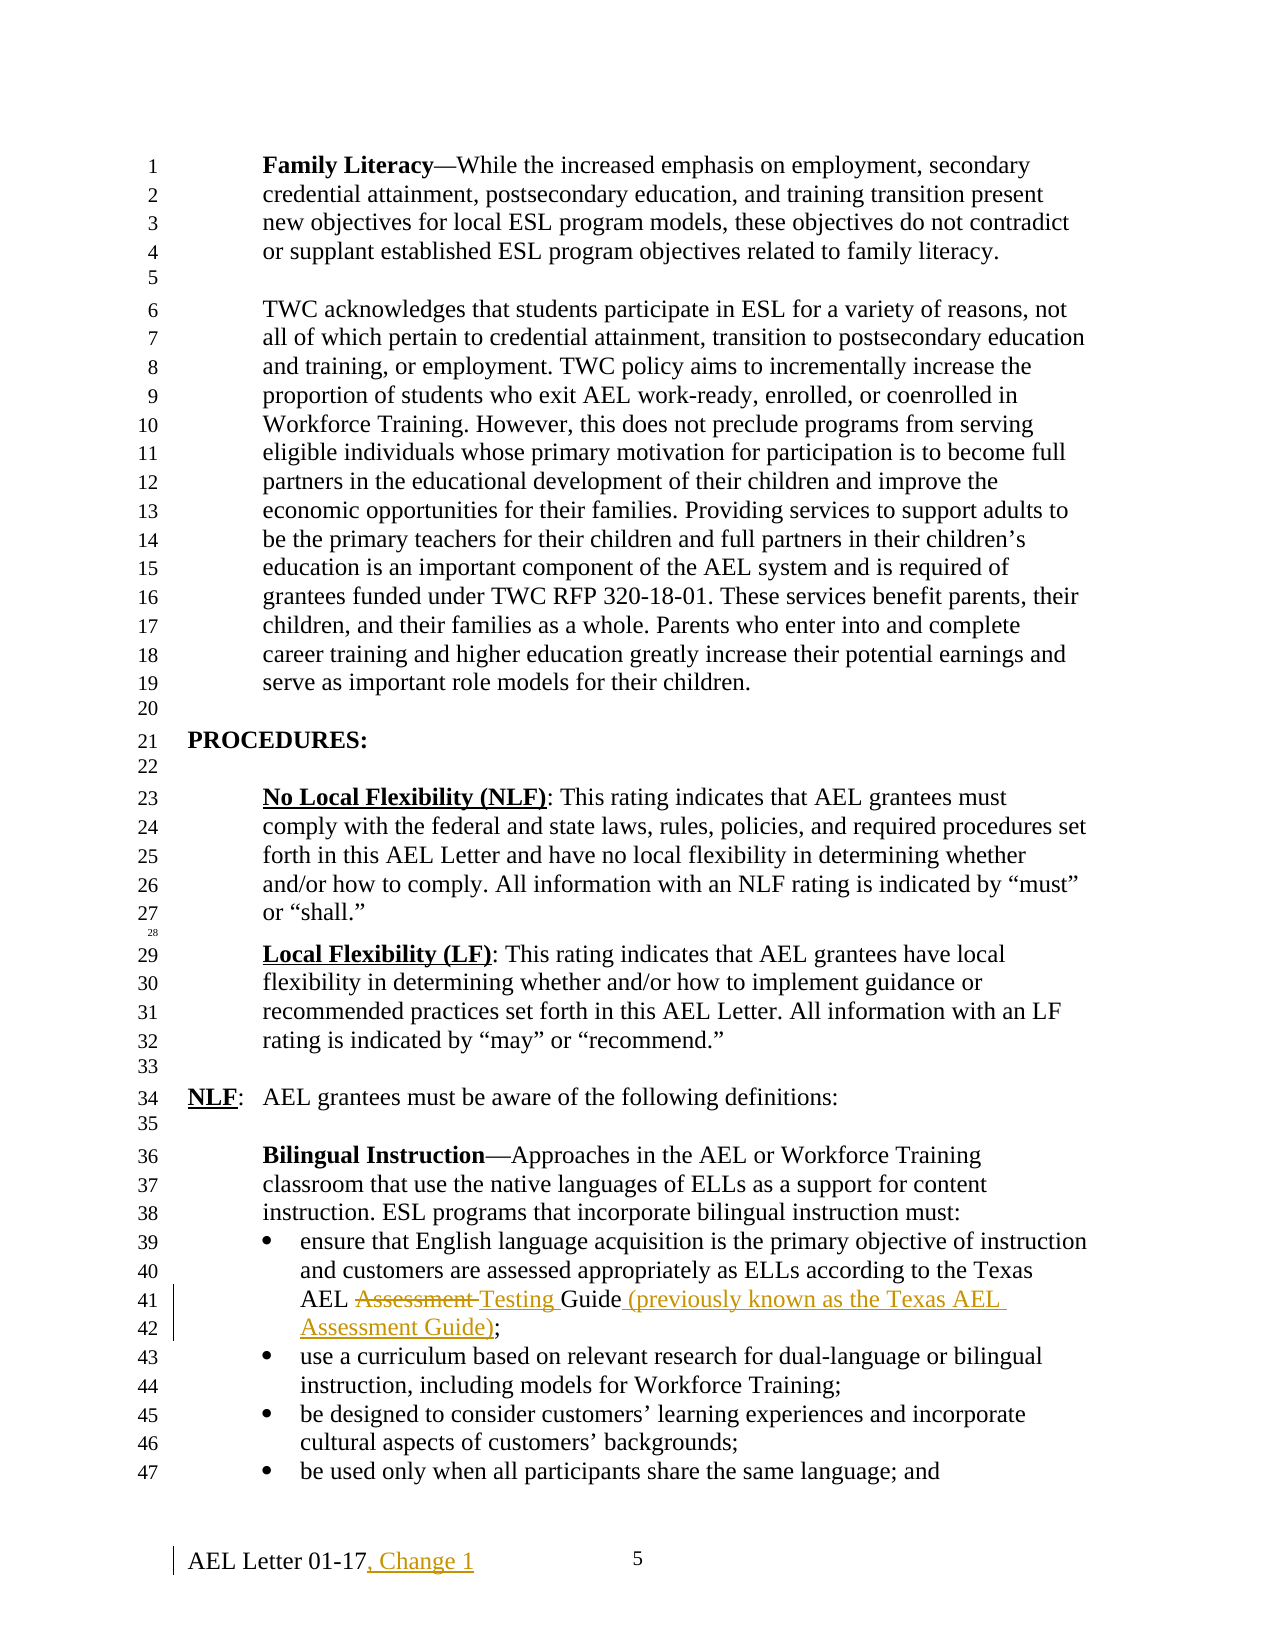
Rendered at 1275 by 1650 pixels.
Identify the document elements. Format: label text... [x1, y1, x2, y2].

text Local Flexibility (LF): This rating indicates that AEL grantees have local flexibility in determining whether and/or how to implement guidance or recommended practices set forth in this AEL Letter. All information with an LF rating is indicated by “may” or “recommend.” [262, 939, 1087, 1054]
list ensure that English language acquisition is the primary objective of instruction and customers are assessed appropriately as ELLs according to the Texas AEL Guide; [262, 1226, 1087, 1341]
list be designed to consider customers’ learning experiences and incorporate cultural aspects of customers’ backgrounds; [262, 1399, 1087, 1456]
list use a curriculum based on relevant research for dual-language or bilingual instruction, including models for Workforce Training; [262, 1341, 1087, 1399]
list be used only when all participants share the same language; and [262, 1456, 1087, 1485]
text Bilingual Instruction—Approaches in the AEL or Workforce Training classroom that use the native languages of ELLs as a support for content instruction. ESL programs that incorporate bilingual instruction must: [262, 1140, 1087, 1226]
text NLF: AEL grantees must be aware of the following definitions: [187, 1082, 1087, 1111]
text No Local Flexibility (NLF): This rating indicates that AEL grantees must comply with the federal and state laws, rules, policies, and required procedures set forth in this AEL Letter and have no local flexibility in determining whether and/or how to comply. All information with an NLF rating is indicated by “must” or “shall.” [262, 782, 1087, 926]
text TWC acknowledges that students participate in ESL for a variety of reasons, not all of which pertain to credential attainment, transition to postsecondary education and training, or employment. TWC policy aims to incrementally increase the proportion of students who exit AEL work-ready, enrolled, or coenrolled in Workforce Training. However, this does not preclude programs from serving eligible individuals whose primary motivation for participation is to become full partners in the educational development of their children and improve the economic opportunities for their families. Providing services to support adults to be the primary teachers for their children and full partners in their children’s education is an important component of the AEL system and is required of grantees funded under TWC RFP 320-18-01. These services benefit parents, their children, and their families as a whole. Parents who enter into and complete career training and higher education greatly increase their potential earnings and serve as important role models for their children. [262, 294, 1087, 696]
text PROCEDURES: [187, 725, 1087, 754]
text Family Literacy—While the increased emphasis on employment, secondary credential attainment, postsecondary education, and training transition present new objectives for local ESL program models, these objectives do not contradict or supplant established ESL program objectives related to family literacy. [262, 150, 1087, 265]
